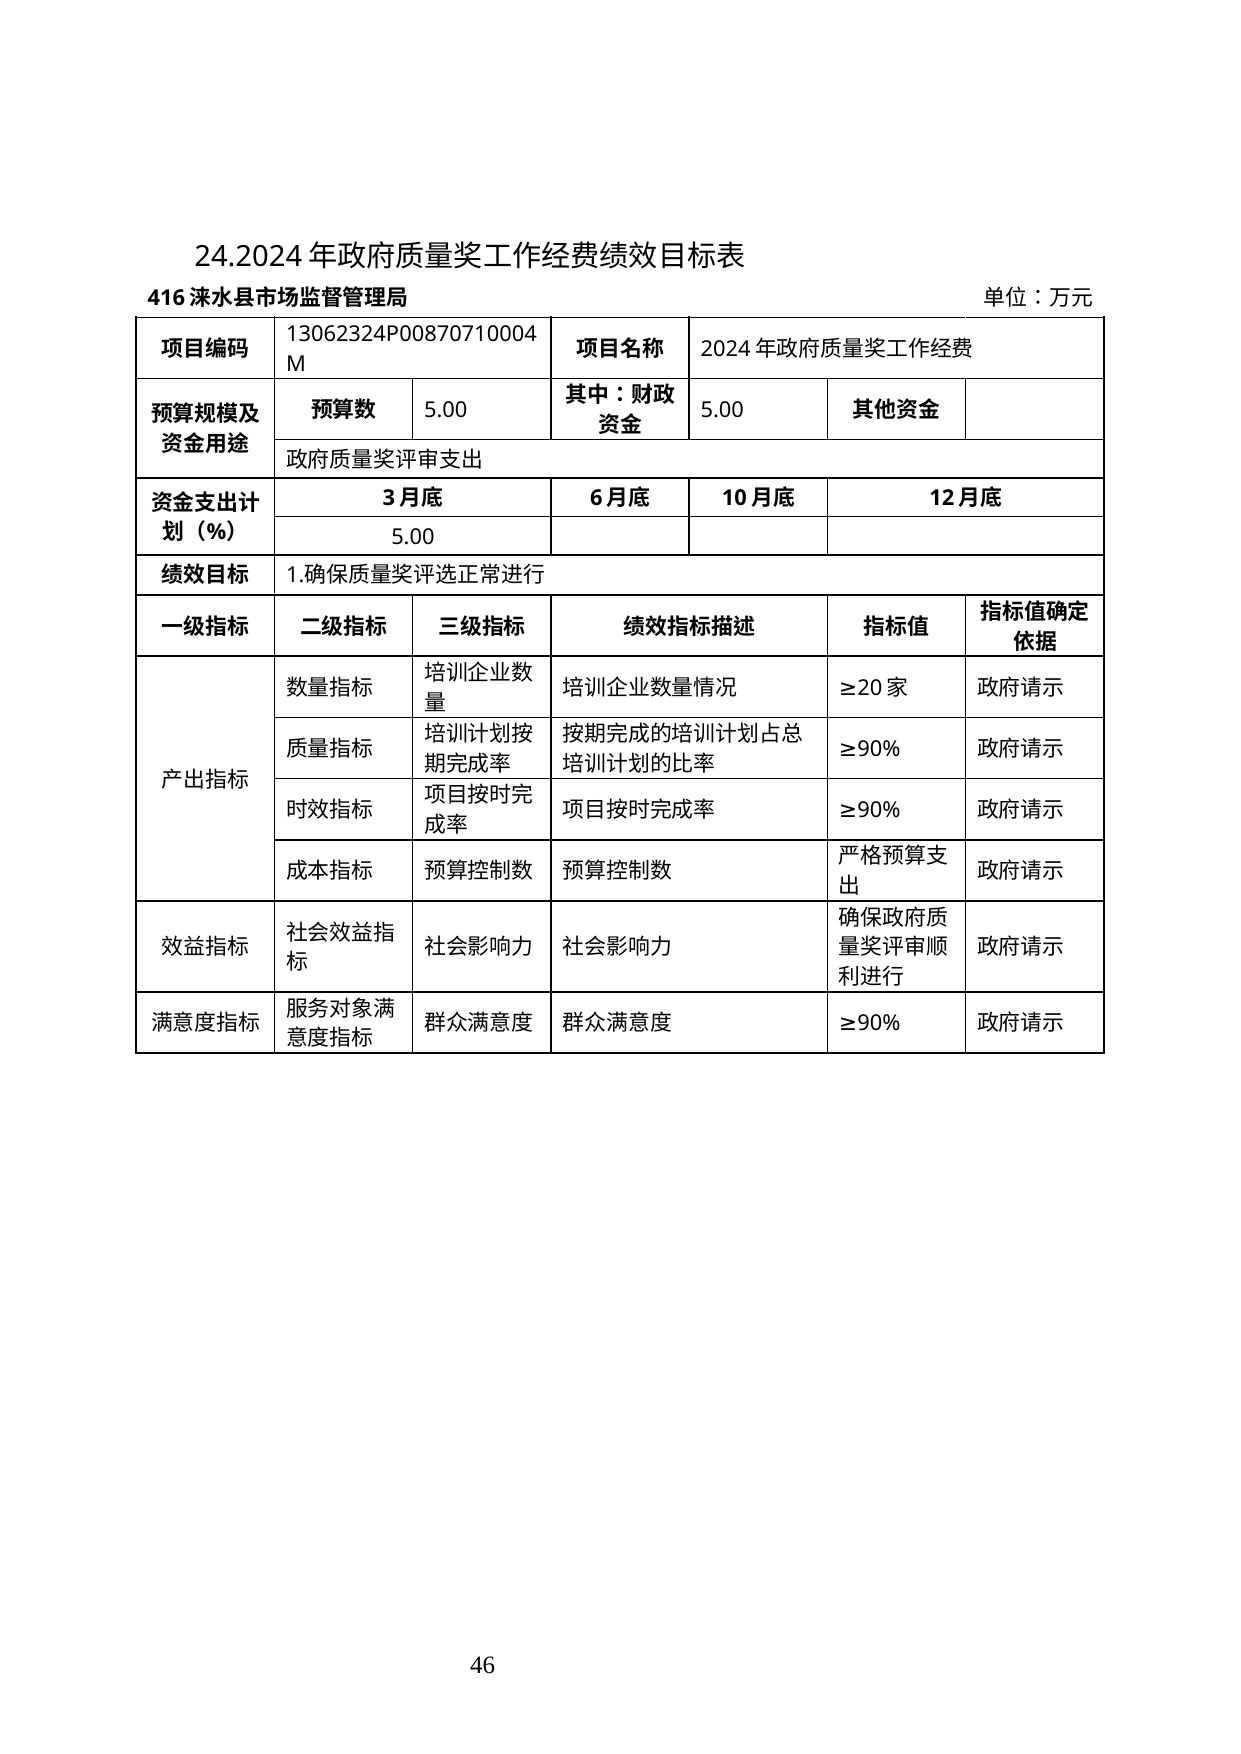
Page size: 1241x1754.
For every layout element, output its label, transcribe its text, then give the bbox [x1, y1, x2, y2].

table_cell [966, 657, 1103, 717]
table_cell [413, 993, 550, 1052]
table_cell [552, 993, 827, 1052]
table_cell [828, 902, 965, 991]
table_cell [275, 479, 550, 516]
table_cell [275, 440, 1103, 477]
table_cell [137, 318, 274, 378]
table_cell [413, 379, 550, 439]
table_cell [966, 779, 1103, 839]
text 24.2024年政府质量奖工作经费绩效目标表 [136, 235, 1104, 275]
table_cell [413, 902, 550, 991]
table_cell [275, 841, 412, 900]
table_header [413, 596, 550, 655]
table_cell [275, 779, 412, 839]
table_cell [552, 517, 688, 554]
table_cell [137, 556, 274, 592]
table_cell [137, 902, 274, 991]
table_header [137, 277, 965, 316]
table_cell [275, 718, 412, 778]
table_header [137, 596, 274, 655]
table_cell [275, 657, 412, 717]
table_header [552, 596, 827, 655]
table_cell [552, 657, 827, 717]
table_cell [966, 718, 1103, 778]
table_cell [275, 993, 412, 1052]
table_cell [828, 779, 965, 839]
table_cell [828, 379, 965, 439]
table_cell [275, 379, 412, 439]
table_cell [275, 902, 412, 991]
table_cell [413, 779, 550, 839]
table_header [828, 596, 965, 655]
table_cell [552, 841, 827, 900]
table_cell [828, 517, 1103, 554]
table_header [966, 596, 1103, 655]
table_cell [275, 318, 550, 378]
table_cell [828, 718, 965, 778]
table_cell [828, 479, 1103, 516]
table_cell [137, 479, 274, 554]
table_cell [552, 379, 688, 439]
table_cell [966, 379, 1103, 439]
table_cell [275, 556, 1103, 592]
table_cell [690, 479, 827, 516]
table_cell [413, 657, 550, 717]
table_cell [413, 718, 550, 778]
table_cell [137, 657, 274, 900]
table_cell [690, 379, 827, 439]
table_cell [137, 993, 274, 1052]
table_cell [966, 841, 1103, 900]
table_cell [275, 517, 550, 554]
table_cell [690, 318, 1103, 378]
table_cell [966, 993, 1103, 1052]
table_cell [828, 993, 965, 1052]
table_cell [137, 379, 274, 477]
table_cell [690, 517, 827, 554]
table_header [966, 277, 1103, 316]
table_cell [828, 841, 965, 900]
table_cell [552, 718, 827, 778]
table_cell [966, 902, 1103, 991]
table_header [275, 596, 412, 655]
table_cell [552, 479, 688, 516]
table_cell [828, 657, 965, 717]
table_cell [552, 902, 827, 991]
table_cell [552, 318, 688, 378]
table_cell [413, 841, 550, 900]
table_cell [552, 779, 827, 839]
